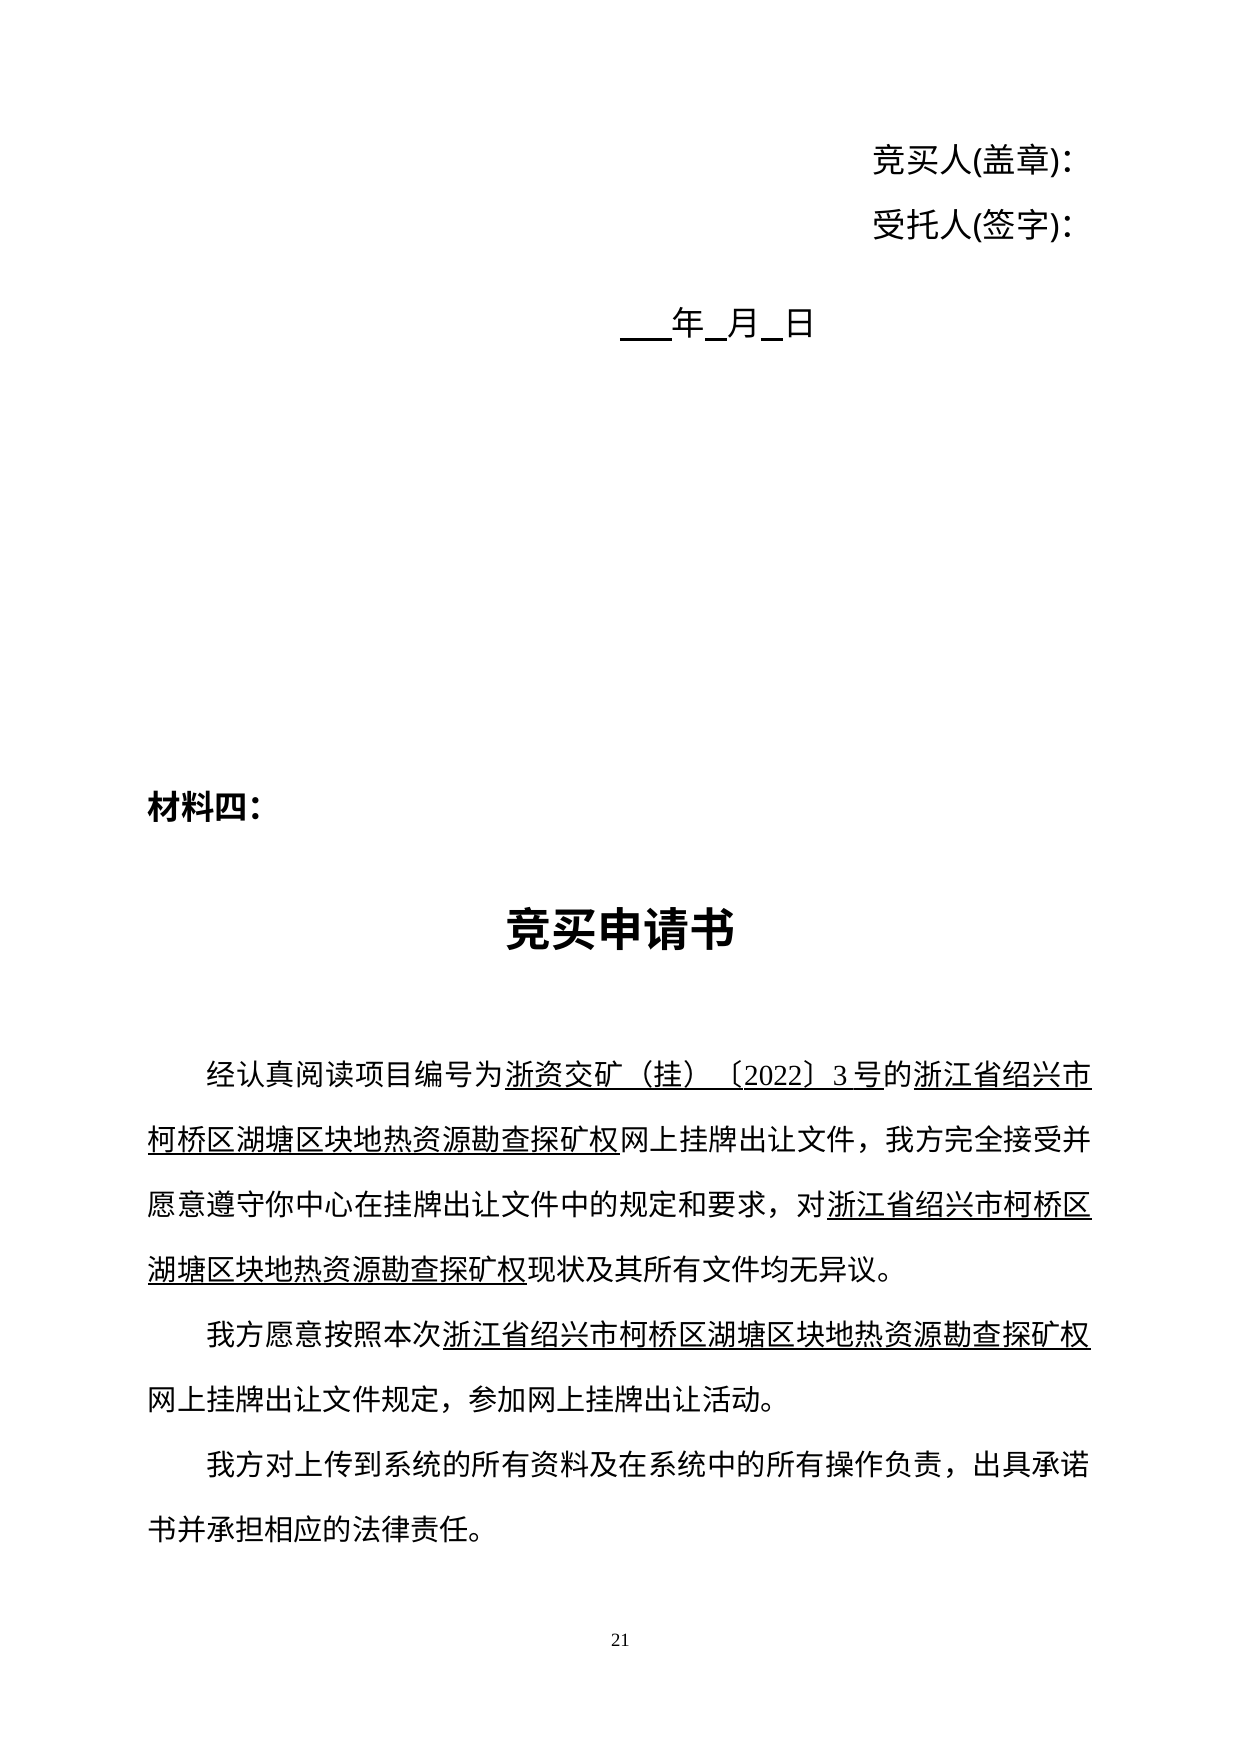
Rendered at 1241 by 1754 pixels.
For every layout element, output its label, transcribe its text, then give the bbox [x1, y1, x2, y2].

text 经认真阅读项目编号为浙资交矿（挂）〔2022〕3号的浙江省绍兴市柯桥区湖塘区块地热资源勘查探矿权网上挂牌出让文件，我方完全接受并愿意遵守你中心在挂牌出让文件中的规定和要求，对浙江省绍兴市柯桥区湖塘区块地热资源勘查探矿权现状及其所有文件均无异议。 [148, 1041, 1092, 1301]
text 竞买申请书 [148, 878, 1092, 976]
text 受托人(签字)： [148, 191, 1092, 256]
text 竞买人(盖章)： [148, 126, 1092, 191]
text 我方对上传到系统的所有资料及在系统中的所有操作负责，出具承诺书并承担相应的法律责任。 [148, 1431, 1092, 1561]
text 材料四： [148, 773, 1092, 838]
text 年 月 日 [541, 288, 1092, 353]
text 我方愿意按照本次浙江省绍兴市柯桥区湖塘区块地热资源勘查探矿权网上挂牌出让文件规定，参加网上挂牌出让活动。 [148, 1301, 1092, 1431]
